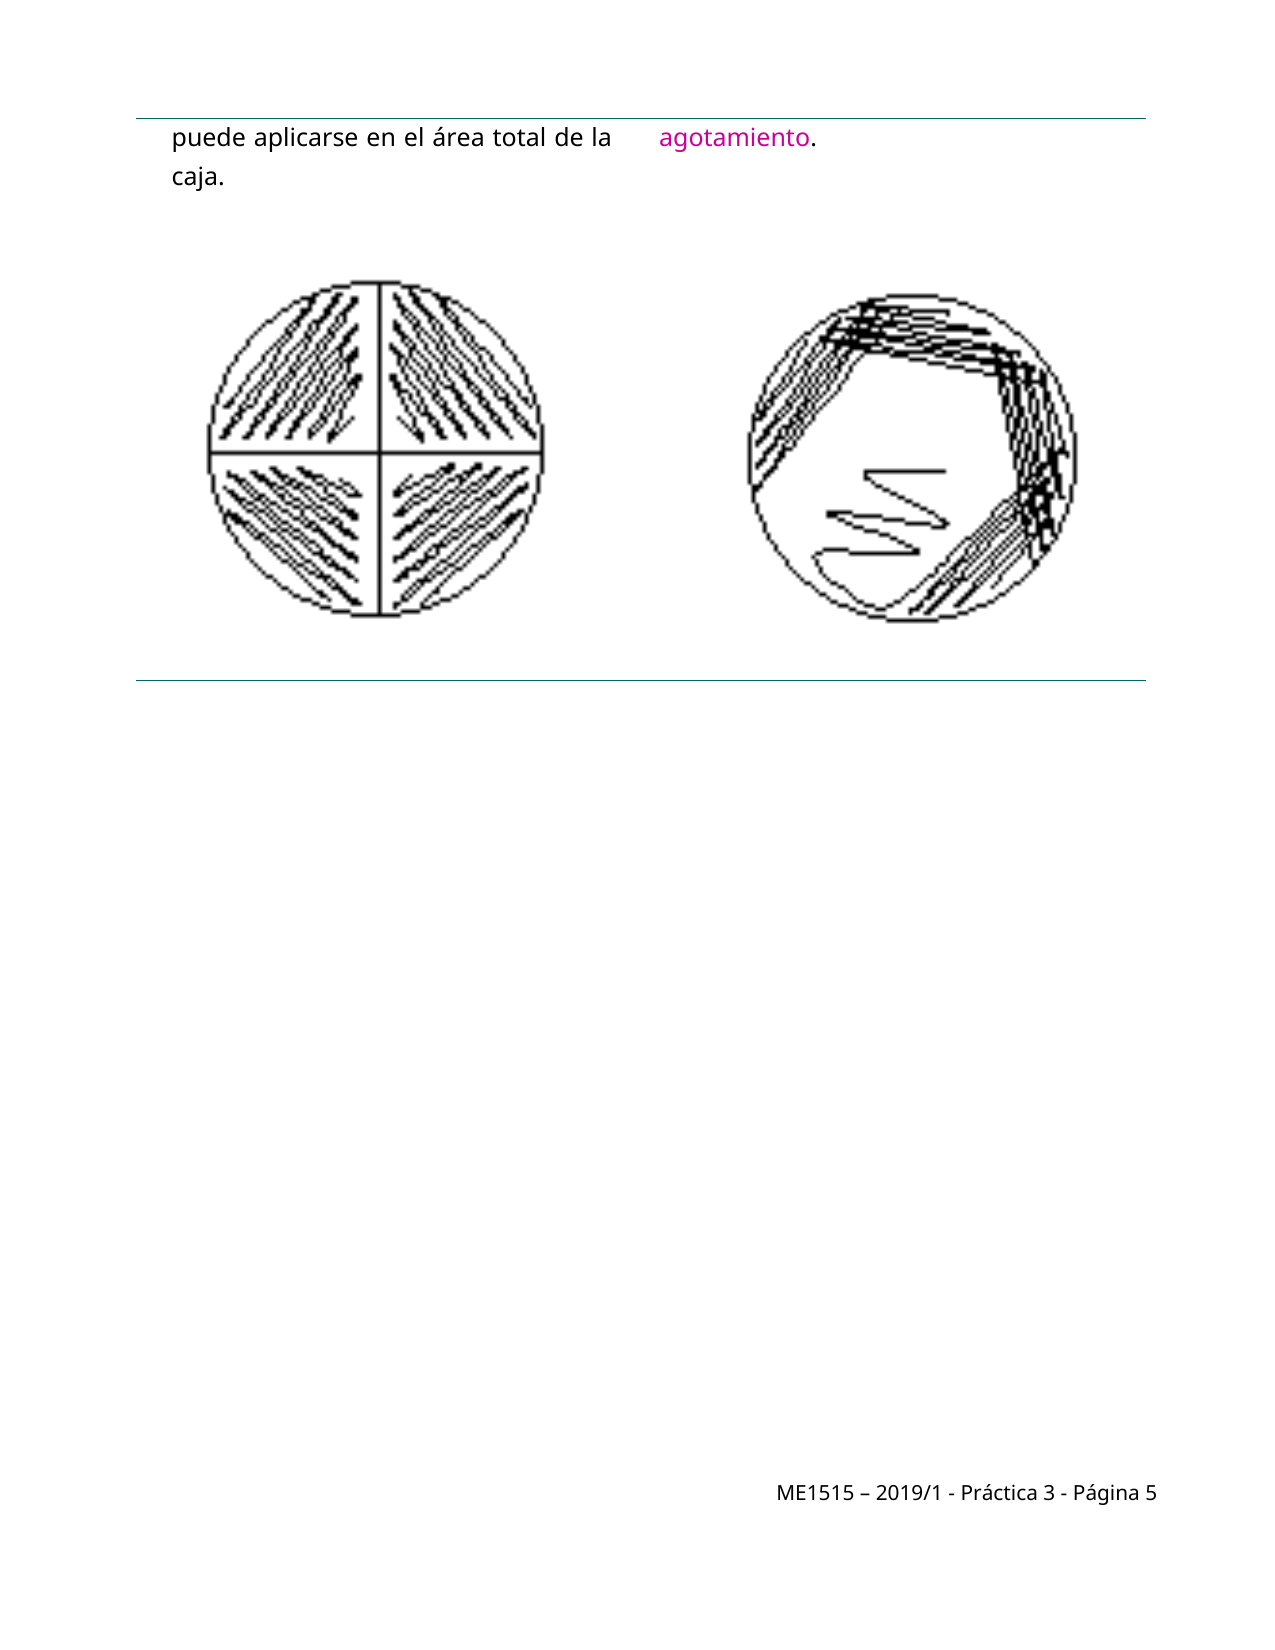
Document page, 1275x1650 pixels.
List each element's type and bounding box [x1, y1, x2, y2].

table_cell [136, 119, 624, 680]
table_cell [624, 119, 1146, 680]
picture [682, 236, 1138, 676]
picture [147, 236, 619, 669]
